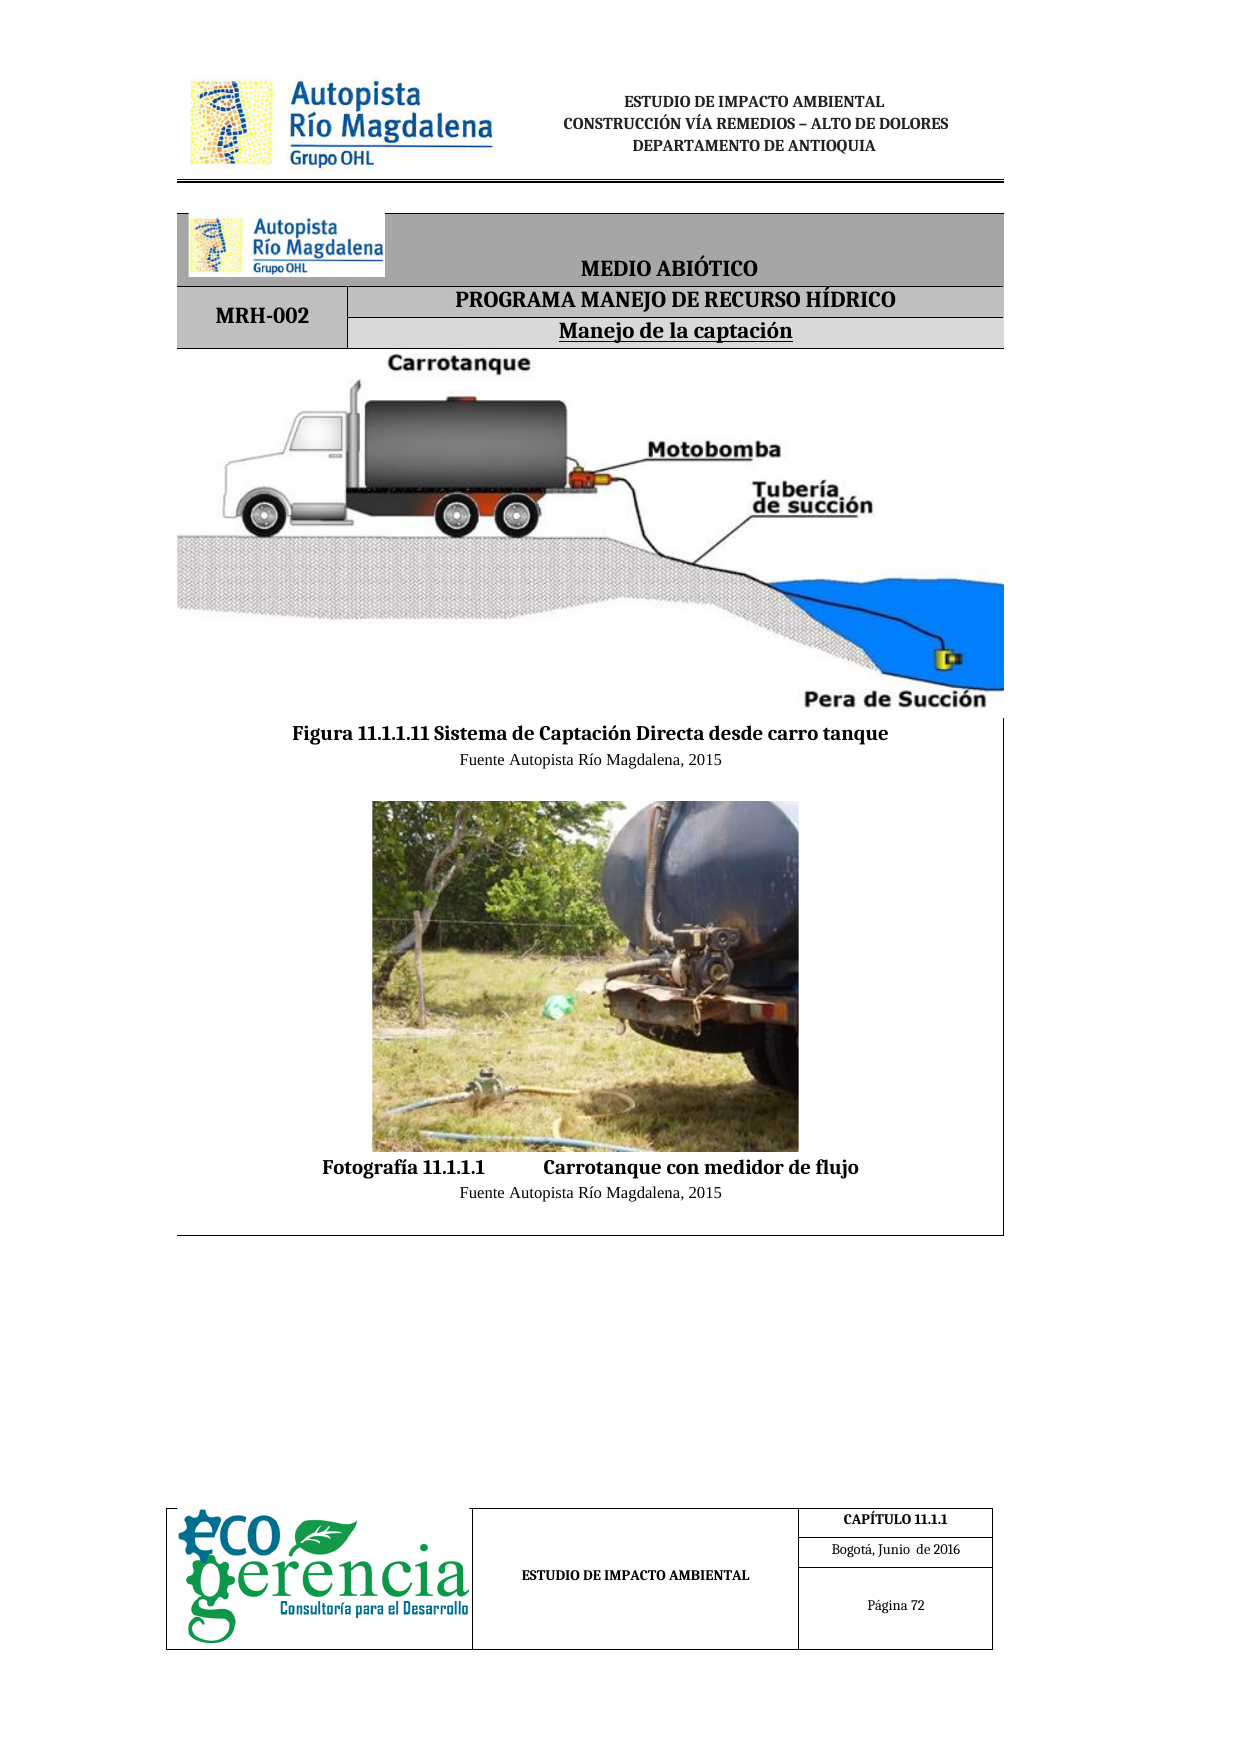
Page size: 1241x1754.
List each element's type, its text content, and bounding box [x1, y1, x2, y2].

picture [188, 213, 385, 277]
table_cell PROGRAMA MANEJO DE RECURSO HÍDRICO [348, 286, 1004, 317]
picture [372, 801, 799, 1152]
table_cell MRH-002 [177, 287, 347, 348]
picture [177, 349, 1004, 718]
table_header MEDIO ABIÓTICO [177, 214, 1004, 286]
table_cell Manejo de la captación [348, 317, 1004, 348]
picture [188, 73, 496, 172]
picture [177, 1508, 470, 1644]
